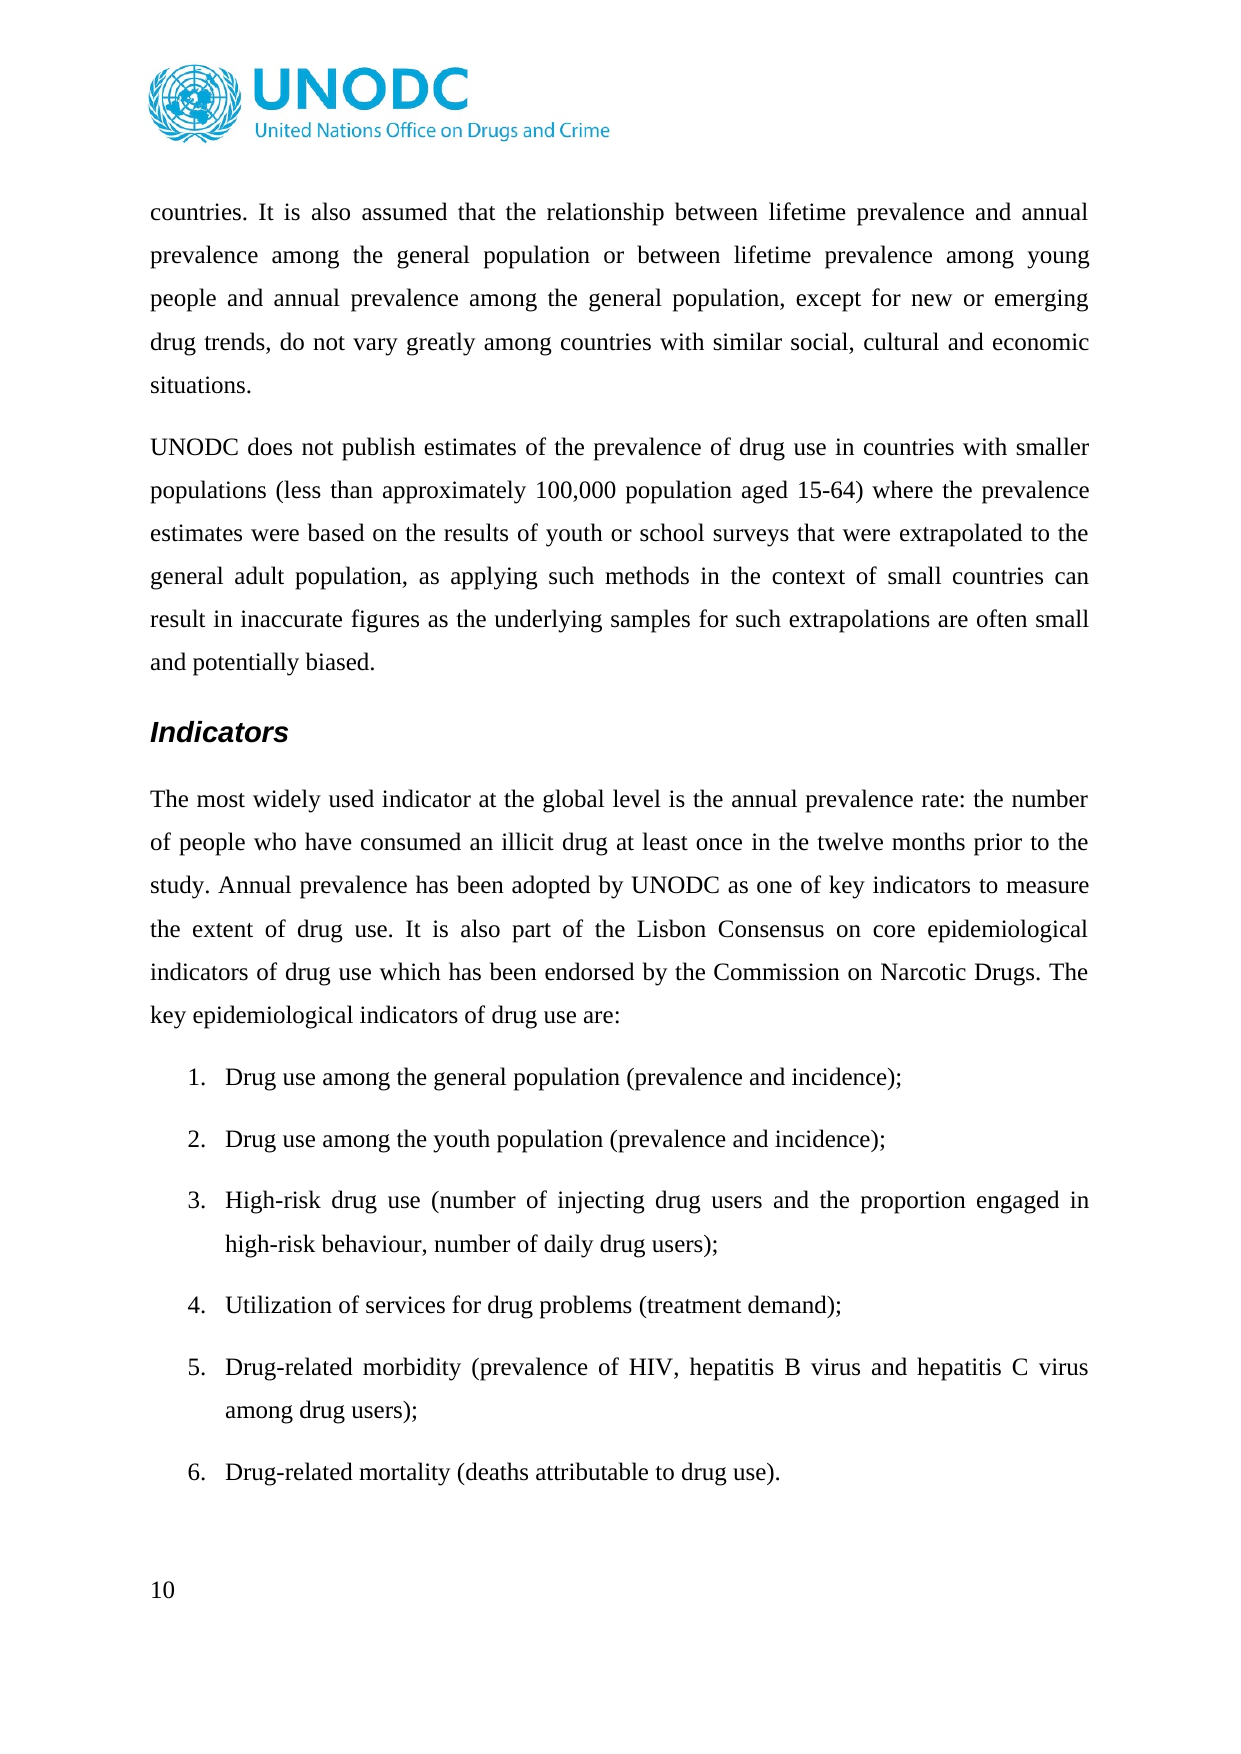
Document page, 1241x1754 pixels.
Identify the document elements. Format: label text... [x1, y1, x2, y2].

list Drug-related morbidity (prevalence of HIV, hepatitis B virus and hepatitis C virus among drug users); [187, 1352, 1090, 1424]
list Drug-related mortality (deaths attributable to drug use). [187, 1457, 1090, 1486]
subtitle Indicators [150, 715, 1090, 749]
text UNODC does not publish estimates of the prevalence of drug use in countries with smaller populations (less than approximately 100,000 population aged 15-64) where the prevalence estimates were based on the results of youth or school surveys that were extrapolated to the general adult population, as applying such methods in the context of small countries can result in inaccurate figures as the underlying samples for such extrapolations are often small and potentially biased. [150, 432, 1090, 676]
text The most widely used indicator at the global level is the annual prevalence rate: the number of people who have consumed an illicit drug at least once in the twelve months prior to the study. Annual prevalence has been adopted by UNODC as one of key indicators to measure the extent of drug use. It is also part of the Lisbon Consensus on core epidemiological indicators of drug use which has been endorsed by the Commission on Narcotic Drugs. The key epidemiological indicators of drug use are: [150, 784, 1090, 1029]
picture [145, 61, 612, 146]
list Utilization of services for drug problems (treatment demand); [187, 1291, 1090, 1319]
list High-risk drug use (number of injecting drug users and the proportion engaged in high-risk behaviour, number of daily drug users); [187, 1186, 1090, 1257]
list Drug use among the youth population (prevalence and incidence); [187, 1124, 1090, 1152]
list Drug use among the general population (prevalence and incidence); [187, 1062, 1090, 1091]
